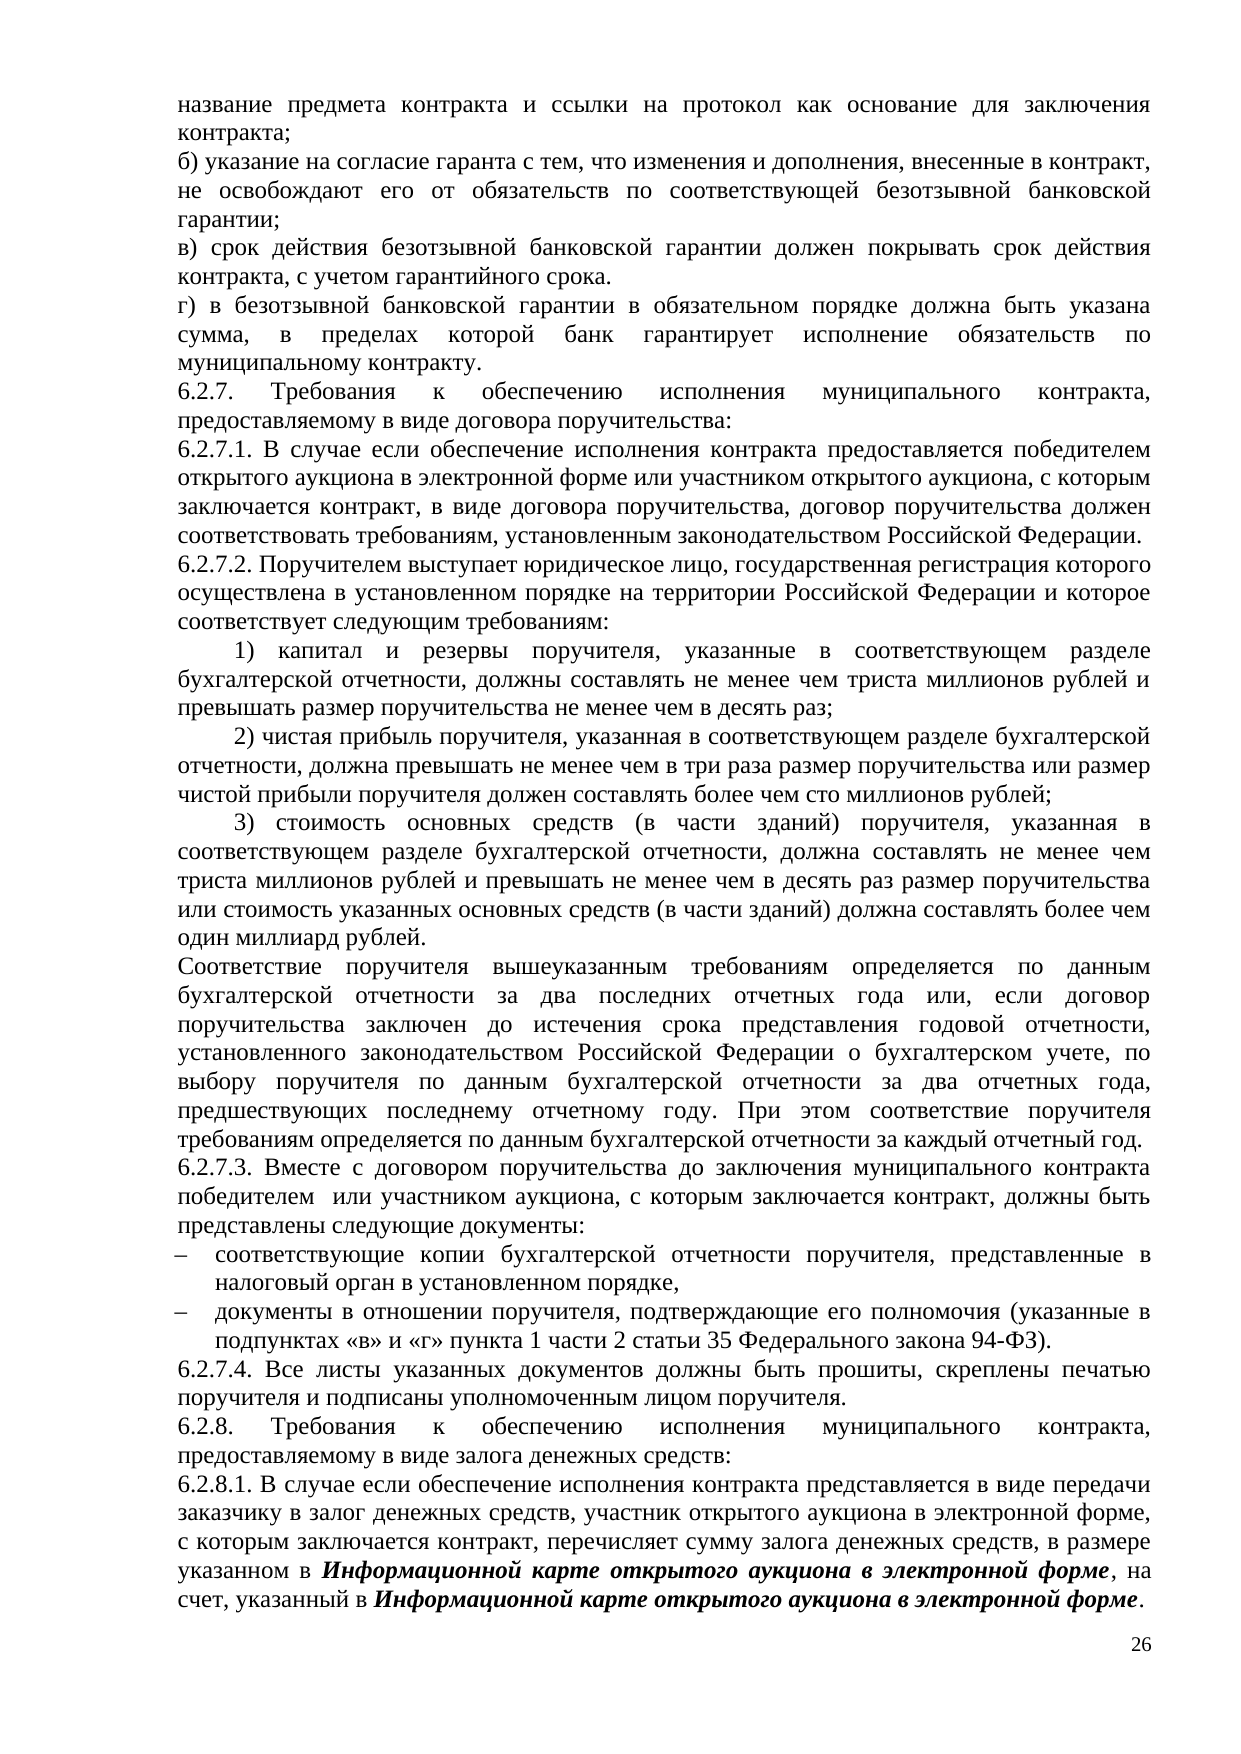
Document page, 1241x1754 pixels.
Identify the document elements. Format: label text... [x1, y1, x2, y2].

text 6.2.7.2. Поручителем выступает юридическое лицо, государственная регистрация которого осуществлена в установленном порядке на территории Российской Федерации и которое соответствует следующим требованиям: [177, 549, 1152, 635]
text Соответствие поручителя вышеуказанным требованиям определяется по данным бухгалтерской отчетности за два последних отчетных года или, если договор поручительства заключен до истечения срока представления годовой отчетности, установленного законодательством Российской Федерации о бухгалтерском учете, по выбору поручителя по данным бухгалтерской отчетности за два отчетных года, предшествующих последнему отчетному году. При этом соответствие поручителя требованиям определяется по данным бухгалтерской отчетности за каждый отчетный год. [177, 951, 1152, 1152]
list документы в отношении поручителя, подтверждающие его полномочия (указанные в подпунктах «в» и «г» пункта 1 части 2 статьи 35 Федерального закона 94-ФЗ). [174, 1296, 1152, 1354]
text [177, 89, 1152, 146]
text г) в безотзывной банковской гарантии в обязательном порядке должна быть указана сумма, в пределах которой банк гарантирует исполнение обязательств по муниципальному контракту. [177, 290, 1152, 376]
text 6.2.7.1. В случае если обеспечение исполнения контракта предоставляется победителем открытого аукциона в электронной форме или участником открытого аукциона, с которым заключается контракт, в виде договора поручительства, договор поручительства должен соответствовать требованиям, установленным законодательством Российской Федерации. [177, 434, 1152, 549]
text б) указание на согласие гаранта с тем, что изменения и дополнения, внесенные в контракт, не освобождают его от обязательств по соответствующей безотзывной банковской гарантии; [177, 146, 1152, 232]
text 6.2.8. Требования к обеспечению исполнения муниципального контракта, предоставляемому в виде залога денежных средств: [177, 1411, 1152, 1469]
text 3) стоимость основных средств (в части зданий) поручителя, указанная в соответствующем разделе бухгалтерской отчетности, должна составлять не менее чем триста миллионов рублей и превышать не менее чем в десять раз размер поручительства или стоимость указанных основных средств (в части зданий) должна составлять более чем один миллиард рублей. [177, 807, 1152, 951]
text в) срок действия безотзывной банковской гарантии должен покрывать срок действия контракта, с учетом гарантийного срока. [177, 232, 1152, 290]
text 1) капитал и резервы поручителя, указанные в соответствующем разделе бухгалтерской отчетности, должны составлять не менее чем триста миллионов рублей и превышать размер поручительства не менее чем в десять раз; [177, 635, 1152, 721]
text 2) чистая прибыль поручителя, указанная в соответствующем разделе бухгалтерской отчетности, должна превышать не менее чем в три раза размер поручительства или размер чистой прибыли поручителя должен составлять более чем сто миллионов рублей; [177, 721, 1152, 807]
list 6.2.8.1. В случае если обеспечение исполнения контракта представляется в виде передачи заказчику в залог денежных средств, участник открытого аукциона в электронной форме, с которым заключается контракт, перечисляет сумму залога денежных средств, в размере указанном в Информационной карте открытого аукциона в электронной форме, на счет, указанный в Информационной карте открытого аукциона в электронной форме. [177, 1469, 1152, 1612]
list соответствующие копии бухгалтерской отчетности поручителя, представленные в налоговый орган в установленном порядке, [174, 1239, 1152, 1296]
text 6.2.7.4. Все листы указанных документов должны быть прошиты, скреплены печатью поручителя и подписаны уполномоченным лицом поручителя. [177, 1354, 1152, 1411]
text 6.2.7. Требования к обеспечению исполнения муниципального контракта, предоставляемому в виде договора поручительства: [177, 376, 1152, 434]
text 6.2.7.3. Вместе с договором поручительства до заключения муниципального контракта победителем или участником аукциона, с которым заключается контракт, должны быть представлены следующие документы: [177, 1152, 1152, 1239]
